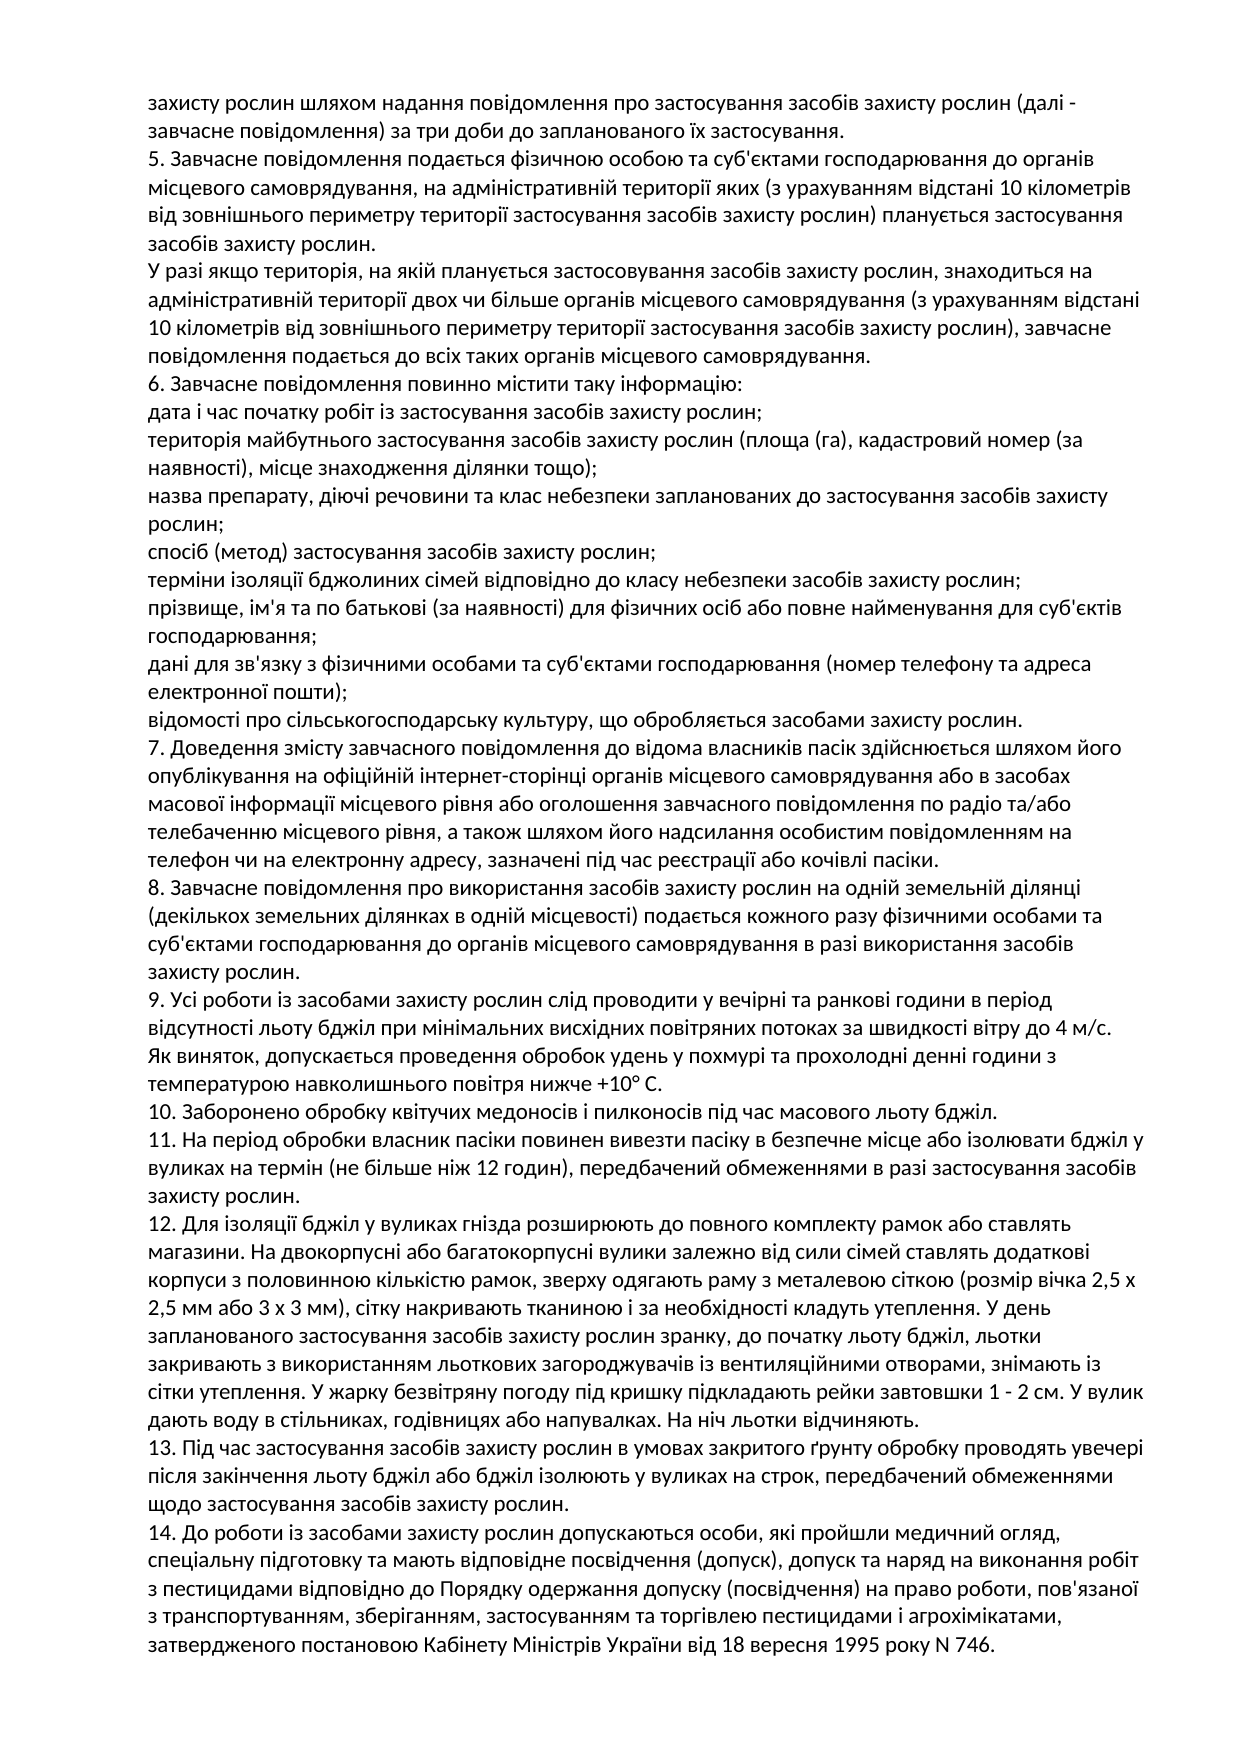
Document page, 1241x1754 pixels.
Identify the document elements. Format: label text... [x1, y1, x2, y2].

text прізвище, ім'я та по батькові (за наявності) для фізичних осіб або повне найменування для суб'єктів господарювання; [148, 593, 1152, 649]
text У разі якщо територія, на якій планується застосовування засобів захисту рослин, знаходиться на адміністративній території двох чи більше органів місцевого самоврядування (з урахуванням відстані 10 кілометрів від зовнішнього периметру території застосування засобів захисту рослин), завчасне повідомлення подається до всіх таких органів місцевого самоврядування. [148, 257, 1152, 369]
text дані для зв'язку з фізичними особами та суб'єктами господарювання (номер телефону та адреса електронної пошти); [148, 649, 1152, 705]
text 8. Завчасне повідомлення про використання засобів захисту рослин на одній земельній ділянці (декількох земельних ділянках в одній місцевості) подається кожного разу фізичними особами та суб'єктами господарювання до органів місцевого самоврядування в разі використання засобів захисту рослин. [148, 873, 1152, 985]
text територія майбутнього застосування засобів захисту рослин (площа (га), кадастровий номер (за наявності), місце знаходження ділянки тощо); [148, 425, 1152, 481]
text 7. Доведення змісту завчасного повідомлення до відома власників пасік здійснюється шляхом його опублікування на офіційній інтернет-сторінці органів місцевого самоврядування або в засобах масової інформації місцевого рівня або оголошення завчасного повідомлення по радіо та/або телебаченню місцевого рівня, а також шляхом його надсилання особистим повідомленням на телефон чи на електронну адресу, зазначені під час реєстрації або кочівлі пасіки. [148, 733, 1152, 873]
text спосіб (метод) застосування засобів захисту рослин; [148, 537, 1152, 565]
text 12. Для ізоляції бджіл у вуликах гнізда розширюють до повного комплекту рамок або ставлять магазини. На двокорпусні або багатокорпусні вулики залежно від сили сімей ставлять додаткові корпуси з половинною кількістю рамок, зверху одягають раму з металевою сіткою (розмір вічка 2,5 х 2,5 мм або 3 х 3 мм), сітку накривають тканиною і за необхідності кладуть утеплення. У день запланованого застосування засобів захисту рослин зранку, до початку льоту бджіл, льотки закривають з використанням льоткових загороджувачів із вентиляційними отворами, знімають із сітки утеплення. У жарку безвітряну погоду під кришку підкладають рейки завтовшки 1 - 2 см. У вулик дають воду в стільниках, годівницях або напувалках. На ніч льотки відчиняють. [148, 1209, 1152, 1433]
text 9. Усі роботи із засобами захисту рослин слід проводити у вечірні та ранкові години в період відсутності льоту бджіл при мінімальних висхідних повітряних потоках за швидкості вітру до 4 м/с. [148, 985, 1152, 1041]
text дата і час початку робіт із застосування засобів захисту рослин; [148, 397, 1152, 425]
text 5. Завчасне повідомлення подається фізичною особою та суб'єктами господарювання до органів місцевого самоврядування, на адміністративній території яких (з урахуванням відстані 10 кілометрів від зовнішнього периметру території застосування засобів захисту рослин) планується застосування засобів захисту рослин. [148, 144, 1152, 257]
text 14. До роботи із засобами захисту рослин допускаються особи, які пройшли медичний огляд, спеціальну підготовку та мають відповідне посвідчення (допуск), допуск та наряд на виконання робіт з пестицидами відповідно до Порядку одержання допуску (посвідчення) на право роботи, пов'язаної з транспортуванням, зберіганням, застосуванням та торгівлею пестицидами і агрохімікатами, затвердженого постановою Кабінету Міністрів України від 18 вересня 1995 року N 746. [148, 1518, 1152, 1658]
text 10. Заборонено обробку квітучих медоносів і пилконосів під час масового льоту бджіл. [148, 1097, 1152, 1125]
text 11. На період обробки власник пасіки повинен вивезти пасіку в безпечне місце або ізолювати бджіл у вуликах на термін (не більше ніж 12 годин), передбачений обмеженнями в разі застосування засобів захисту рослин. [148, 1125, 1152, 1209]
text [148, 88, 1152, 144]
text 6. Завчасне повідомлення повинно містити таку інформацію: [148, 369, 1152, 397]
text відомості про сільськогосподарську культуру, що обробляється засобами захисту рослин. [148, 705, 1152, 733]
text Як виняток, допускається проведення обробок удень у похмурі та прохолодні денні години з температурою навколишнього повітря нижче +10° C. [148, 1041, 1152, 1097]
text назва препарату, діючі речовини та клас небезпеки запланованих до застосування засобів захисту рослин; [148, 481, 1152, 537]
text терміни ізоляції бджолиних сімей відповідно до класу небезпеки засобів захисту рослин; [148, 565, 1152, 593]
text 13. Під час застосування засобів захисту рослин в умовах закритого ґрунту обробку проводять увечері після закінчення льоту бджіл або бджіл ізолюють у вуликах на строк, передбачений обмеженнями щодо застосування засобів захисту рослин. [148, 1433, 1152, 1518]
